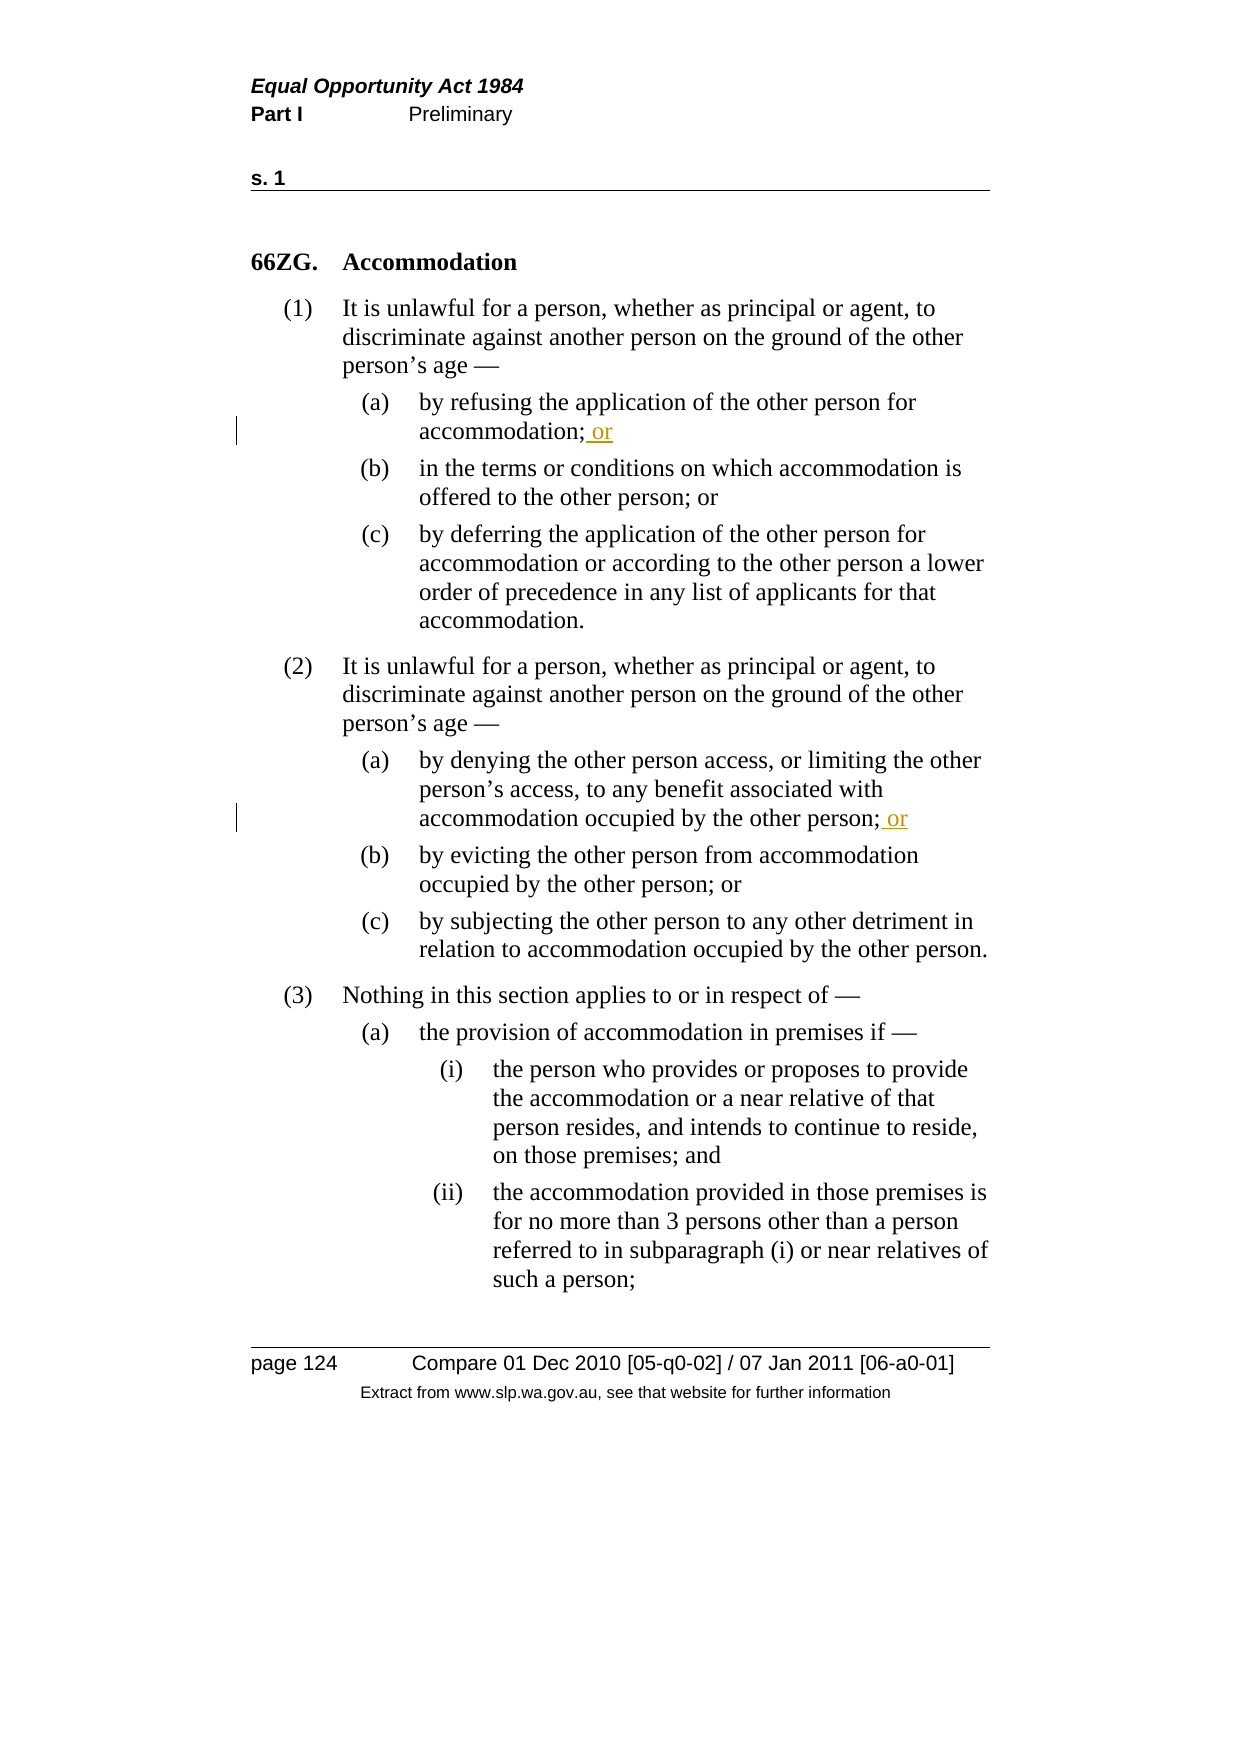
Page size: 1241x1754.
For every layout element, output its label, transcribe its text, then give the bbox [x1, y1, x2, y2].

text (1) It is unlawful for a person, whether as principal or agent, to discriminate against another person on the ground of the other person’s age — [251, 293, 990, 379]
text (a) by denying the other person access, or limiting the other person’s access, to any benefit associated with accommodation occupied by the other person; [251, 745, 990, 832]
text (a) the provision of accommodation in premises if — [251, 1017, 990, 1046]
text (a) by refusing the application of the other person for accommodation; [251, 387, 990, 445]
text (b) in the terms or conditions on which accommodation is offered to the other person; or [251, 453, 990, 511]
text (ii) the accommodation provided in those premises is for no more than 3 persons other than a person referred to in subparagraph (i) or near relatives of such a person; [251, 1177, 990, 1292]
subtitle 66ZG. Accommodation [251, 247, 990, 276]
text (b) by evicting the other person from accommodation occupied by the other person; or [251, 840, 990, 897]
text (i) the person who provides or proposes to provide the accommodation or a near relative of that person resides, and intends to continue to reside, on those premises; and [251, 1054, 990, 1169]
text (c) by subjecting the other person to any other detriment in relation to accommodation occupied by the other person. [251, 906, 990, 963]
text (3) Nothing in this section applies to or in respect of — [251, 980, 990, 1009]
text (c) by deferring the application of the other person for accommodation or according to the other person a lower order of precedence in any list of applicants for that accommodation. [251, 519, 990, 634]
text (2) It is unlawful for a person, whether as principal or agent, to discriminate against another person on the ground of the other person’s age — [251, 651, 990, 737]
